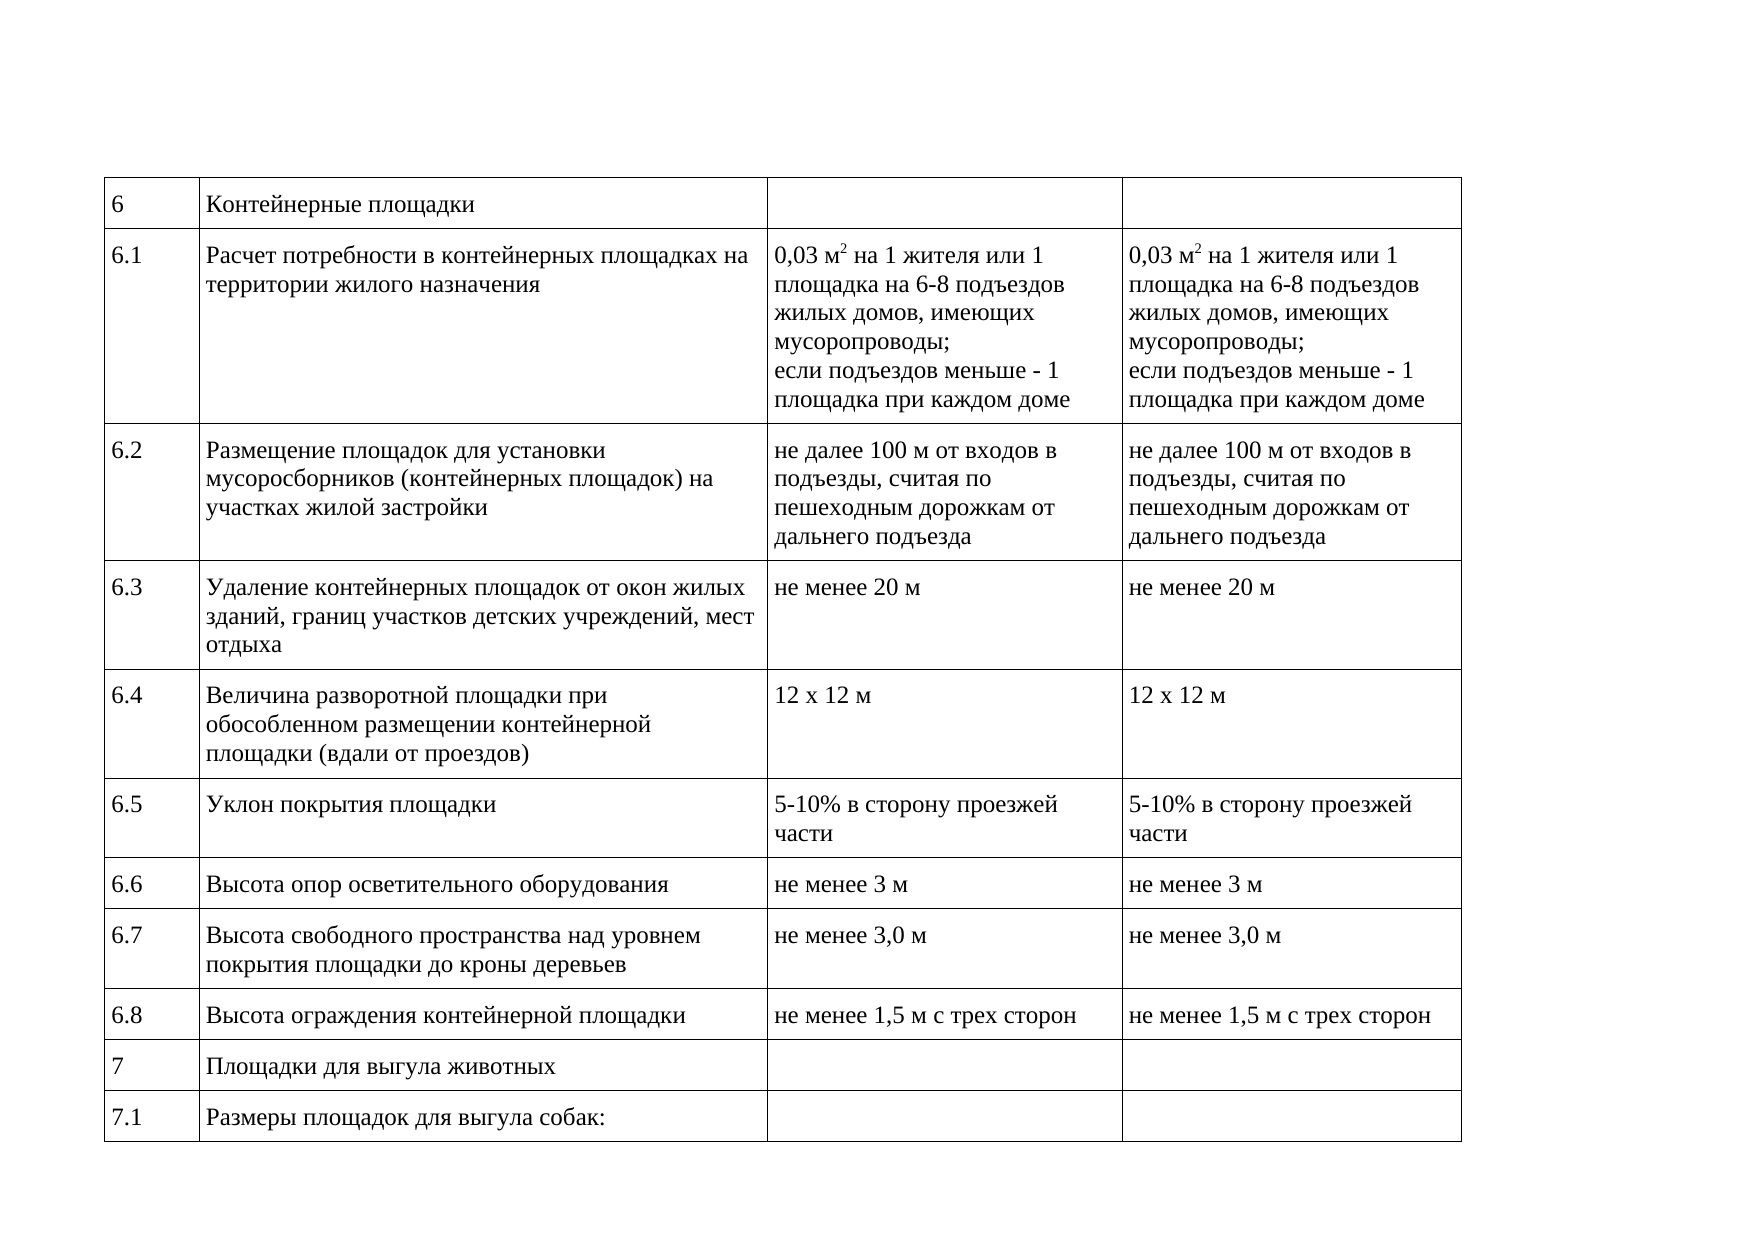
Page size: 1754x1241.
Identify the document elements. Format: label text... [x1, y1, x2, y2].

table_cell не менее 1,5 м с трех сторон [1123, 989, 1461, 1039]
table_cell 6.5 [105, 779, 199, 857]
table_cell не менее 1,5 м с трех сторон [768, 989, 1122, 1039]
table_cell [1123, 1040, 1461, 1090]
table_cell Размеры площадок для выгула собак: [200, 1091, 767, 1141]
table_cell 6 [105, 178, 199, 228]
table_cell 7.1 [105, 1091, 199, 1141]
table_cell [1123, 1091, 1461, 1141]
table_cell не менее 20 м [1123, 561, 1461, 669]
table_cell 6.3 [105, 561, 199, 669]
table_cell не менее 3,0 м [768, 909, 1122, 988]
table_cell 6.7 [105, 909, 199, 988]
table_cell 12 x 12 м [768, 670, 1122, 777]
table_cell не далее 100 м от входов в подъезды, считая по пешеходным дорожкам от дальнего подъезда [1123, 424, 1461, 560]
table_cell 7 [105, 1040, 199, 1090]
table_cell 0,03 м2 на 1 жителя или 1 площадка на 6-8 подъездов жилых домов, имеющих мусоропроводы; если подъездов меньше - 1 площадка при каждом доме [1123, 229, 1461, 423]
table_cell не далее 100 м от входов в подъезды, считая по пешеходным дорожкам от дальнего подъезда [768, 424, 1122, 560]
table_cell Уклон покрытия площадки [200, 779, 767, 857]
table_cell [768, 1040, 1122, 1090]
table_cell 5-10% в сторону проезжей части [1123, 779, 1461, 857]
table_cell не менее 3,0 м [1123, 909, 1461, 988]
table_cell Высота свободного пространства над уровнем покрытия площадки до кроны деревьев [200, 909, 767, 988]
table_cell 6.6 [105, 858, 199, 908]
table_cell [768, 1091, 1122, 1141]
table_cell Высота ограждения контейнерной площадки [200, 989, 767, 1039]
table_cell Величина разворотной площадки при обособленном размещении контейнерной площадки (вдали от проездов) [200, 670, 767, 777]
table_cell Расчет потребности в контейнерных площадках на территории жилого назначения [200, 229, 767, 423]
table_cell 6.4 [105, 670, 199, 777]
table_cell 6.2 [105, 424, 199, 560]
table_cell [1123, 178, 1461, 228]
table_cell 0,03 м2 на 1 жителя или 1 площадка на 6-8 подъездов жилых домов, имеющих мусоропроводы; если подъездов меньше - 1 площадка при каждом доме [768, 229, 1122, 423]
table_cell 6.8 [105, 989, 199, 1039]
table_cell Высота опор осветительного оборудования [200, 858, 767, 908]
table_cell 5-10% в сторону проезжей части [768, 779, 1122, 857]
table_cell не менее 3 м [768, 858, 1122, 908]
table_cell не менее 20 м [768, 561, 1122, 669]
table_cell Размещение площадок для установки мусоросборников (контейнерных площадок) на участках жилой застройки [200, 424, 767, 560]
table_cell [768, 178, 1122, 228]
table_cell не менее 3 м [1123, 858, 1461, 908]
table_cell Удаление контейнерных площадок от окон жилых зданий, границ участков детских учреждений, мест отдыха [200, 561, 767, 669]
table_cell Площадки для выгула животных [200, 1040, 767, 1090]
table_cell 6.1 [105, 229, 199, 423]
table_cell 12 x 12 м [1123, 670, 1461, 777]
table_cell Контейнерные площадки [200, 178, 767, 228]
